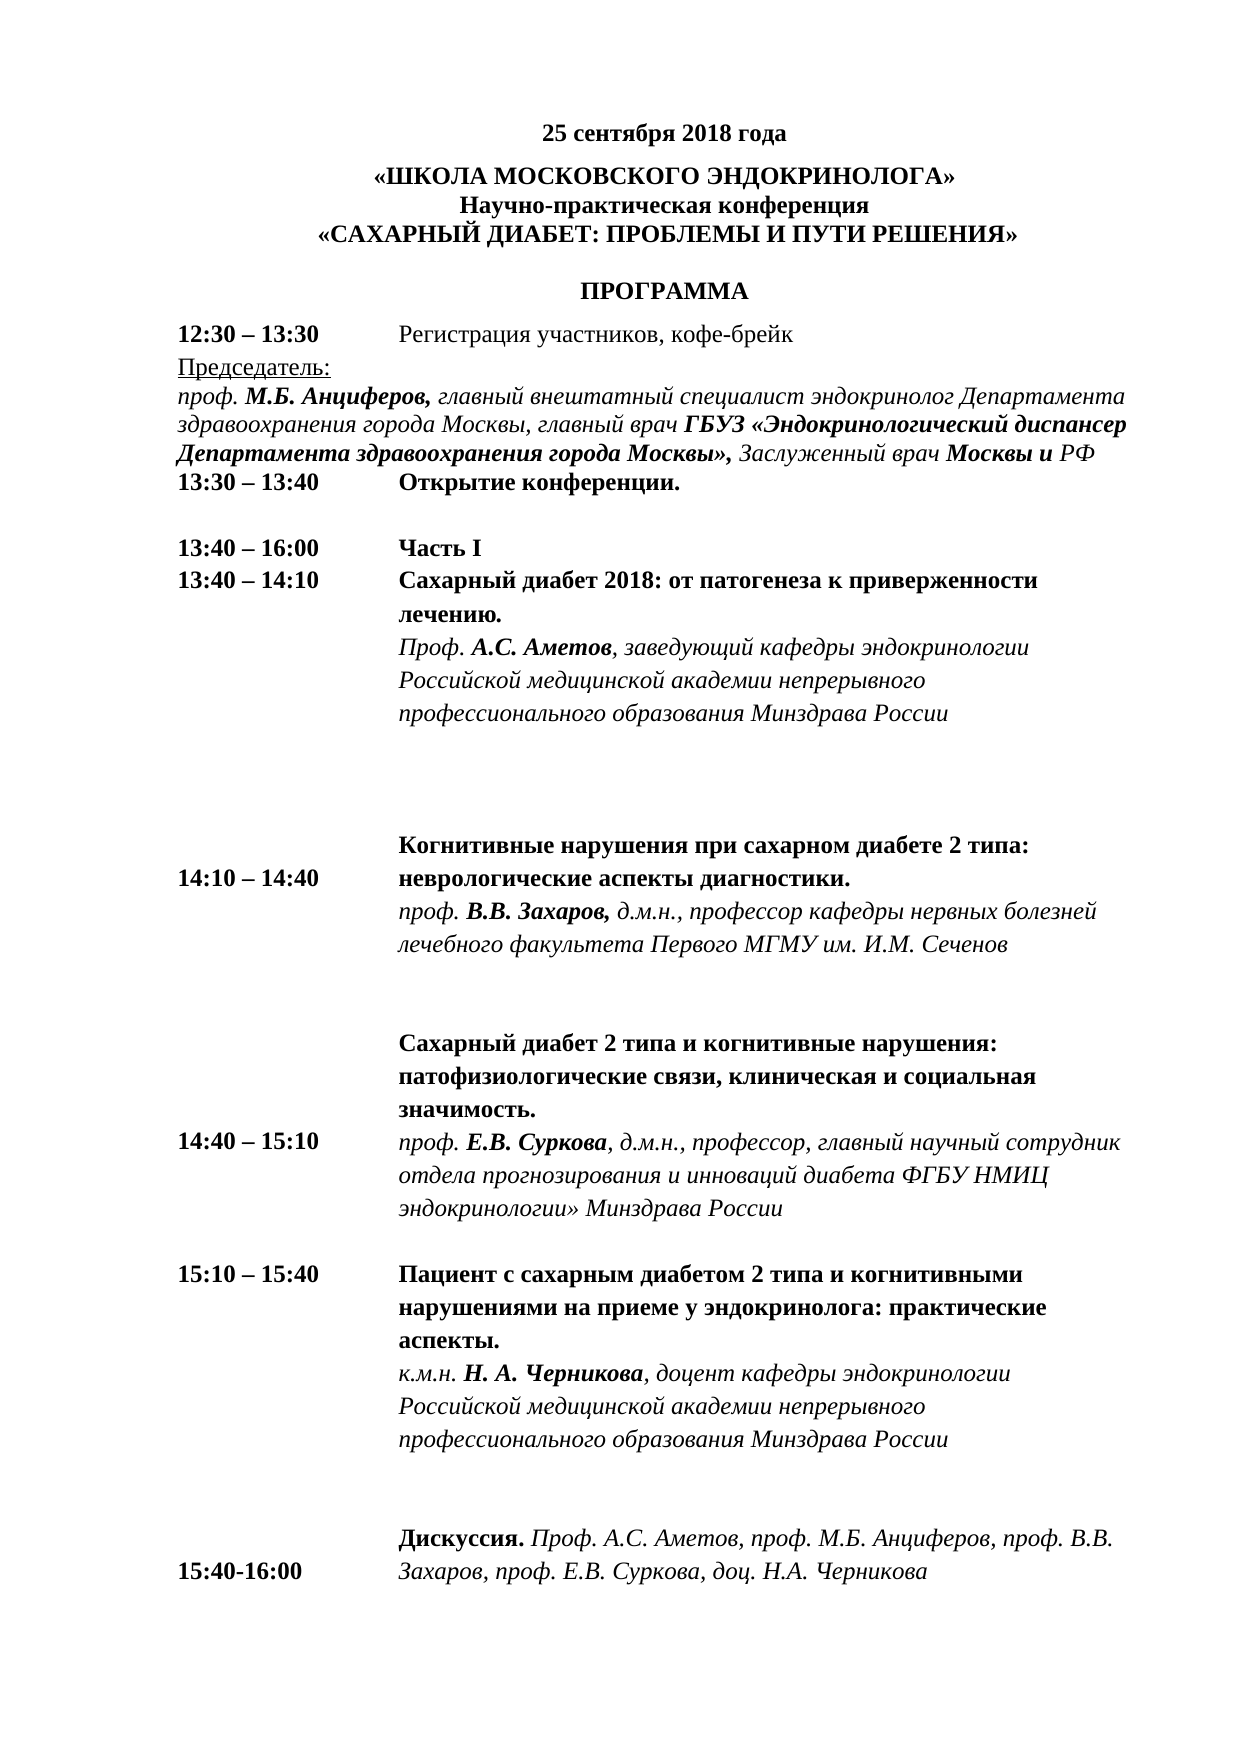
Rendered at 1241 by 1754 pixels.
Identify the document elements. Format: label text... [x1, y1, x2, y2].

text 25 сентября 2018 года [177, 118, 1152, 147]
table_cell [387, 1259, 1139, 1622]
table_cell Сахарный диабет 2018: от патогенеза к приверженности лечению. Проф. А.С. Аметов, заведующий кафедры эндокринологии Российской медицинской академии непрерывного профессионального образования Минздрава России Когнитивные нарушения при сахарном диабете 2 типа: неврологические аспекты диагностики. проф. В.В. Захаров, д.м.н., профессор кафедры нервных болезней лечебного факультета Первого МГМУ им. И.М. Сеченов Сахарный диабет 2 типа и когнитивные нарушения: патофизиологические связи, клиническая и социальная значимость. проф. Е.В. Суркова, д.м.н., профессор, главный научный сотрудник отдела прогнозирования и инноваций диабета ФГБУ НМИЦ эндокринологии» Минздрава России [387, 566, 1139, 1259]
table_header 12:30 – 13:30 [166, 319, 387, 352]
table_cell 13:40 – 14:10 14:10 – 14:40 14:40 – 15:10 [166, 566, 387, 1259]
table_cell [166, 1259, 387, 1622]
table_cell Часть I [387, 533, 1139, 566]
text проф. М.Б. Анциферов, главный внештатный специалист эндокринолог Департамента здравоохранения города Москвы, главный врач ГБУЗ «Эндокринологический диспансер Департамента здравоохранения города Москвы», Заслуженный врач Москвы и РФ [177, 381, 1152, 467]
table_header 13:30 – 13:40 [166, 467, 387, 533]
text Научно-практическая конференция [177, 190, 1152, 219]
text «ШКОЛА МОСКОВСКОГО ЭНДОКРИНОЛОГА» [177, 161, 1152, 190]
text Председатель: [177, 352, 1152, 381]
table_header Регистрация участников, кофе-брейк [387, 319, 1139, 352]
text ПРОГРАММА [177, 276, 1152, 305]
text «САХАРНЫЙ ДИАБЕТ: ПРОБЛЕМЫ И ПУТИ РЕШЕНИЯ» [177, 219, 1152, 247]
table_cell 13:40 – 16:00 [166, 533, 387, 566]
table_header Открытие конференции. [387, 467, 1139, 533]
